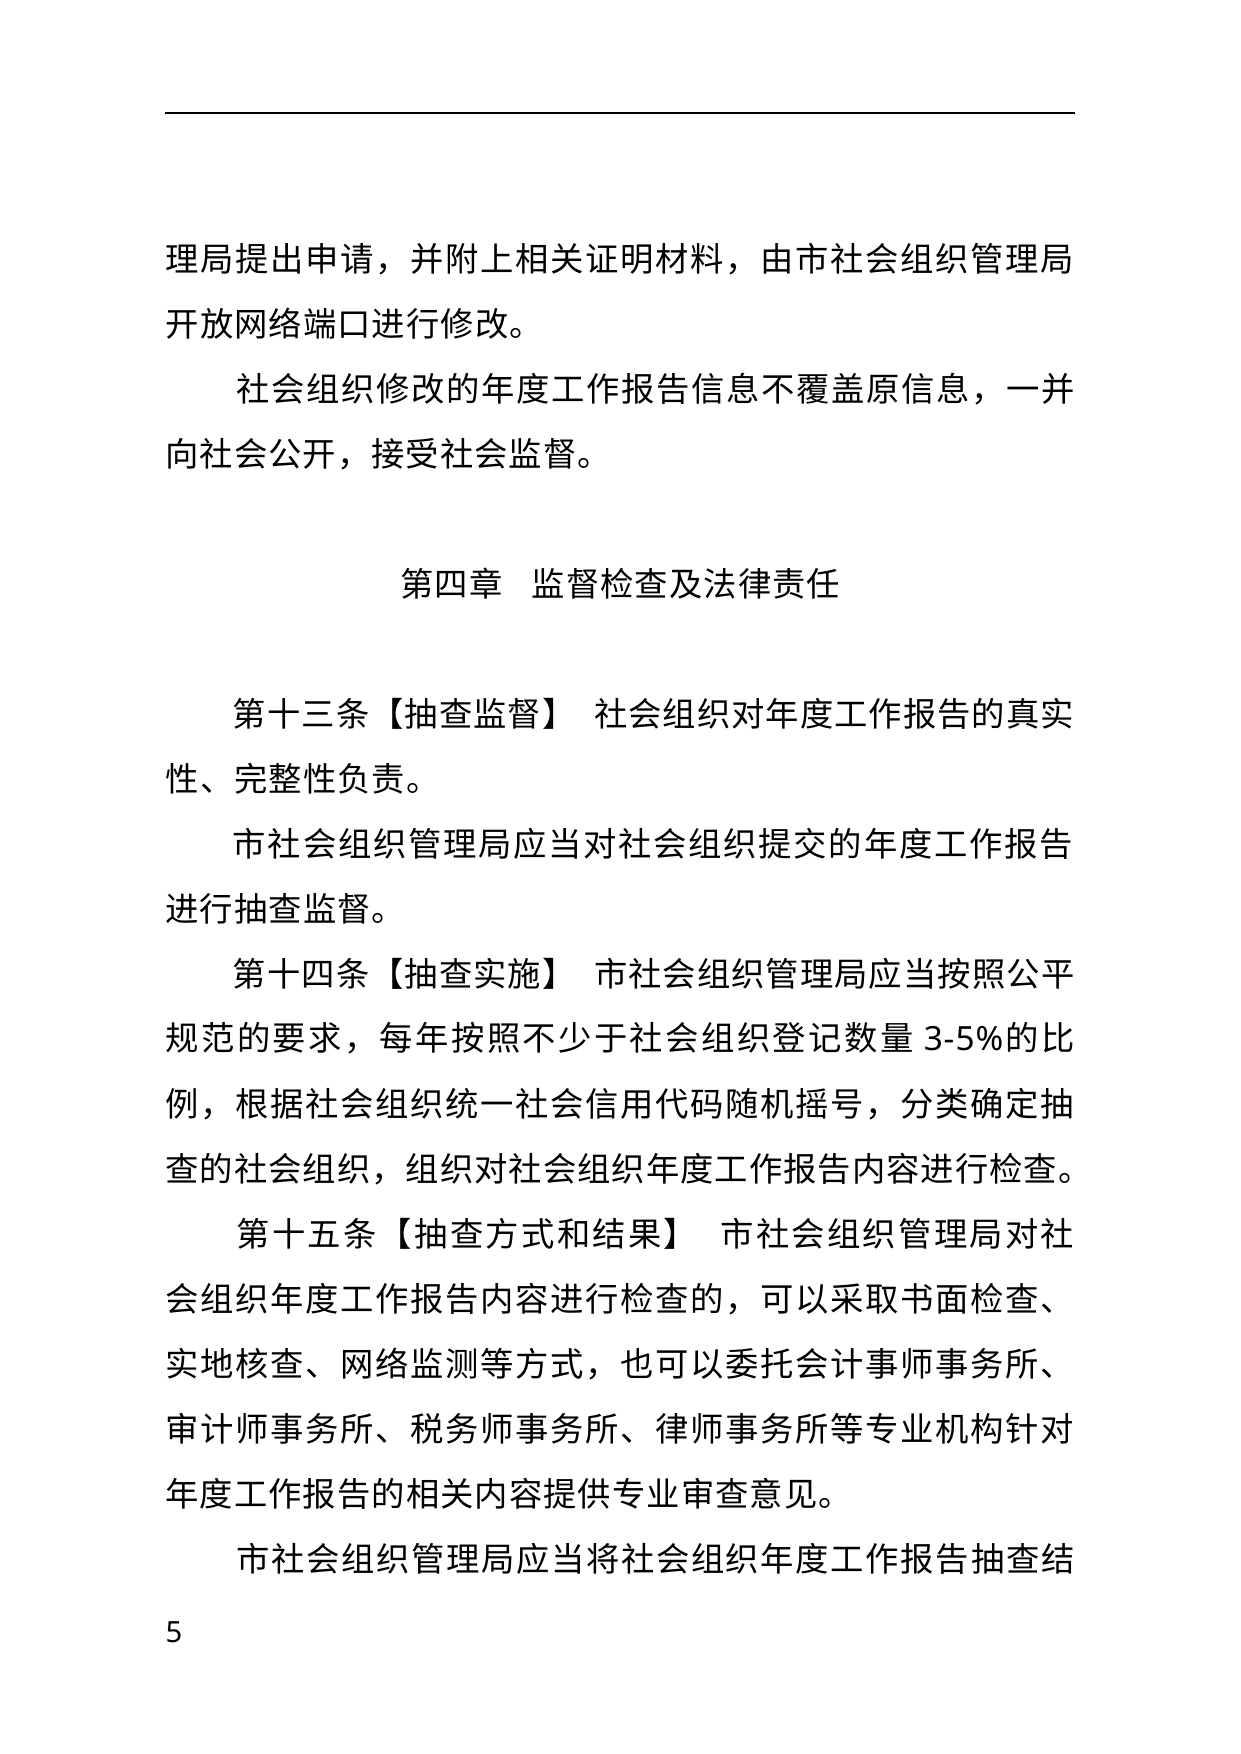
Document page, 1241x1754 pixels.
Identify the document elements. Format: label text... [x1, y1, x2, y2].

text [165, 224, 1075, 354]
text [165, 1524, 1075, 1589]
text 第十五条【抽查方式和结果】 市社会组织管理局对社会组织年度工作报告内容进行检查的，可以采取书面检查、实地核查、网络监测等方式，也可以委托会计事师事务所、审计师事务所、税务师事务所、律师事务所等专业机构针对年度工作报告的相关内容提供专业审查意见。 [165, 1199, 1075, 1524]
text 第十四条【抽查实施】 市社会组织管理局应当按照公平规范的要求，每年按照不少于社会组织登记数量3-5%的比例，根据社会组织统一社会信用代码随机摇号，分类确定抽查的社会组织，组织对社会组织年度工作报告内容进行检查。 [165, 939, 1075, 1199]
text 社会组织修改的年度工作报告信息不覆盖原信息，一并向社会公开，接受社会监督。 [165, 354, 1075, 484]
text 第十三条【抽查监督】 社会组织对年度工作报告的真实性、完整性负责。 [165, 679, 1075, 809]
list 监督检查及法律责任 [165, 549, 1075, 614]
text 市社会组织管理局应当对社会组织提交的年度工作报告进行抽查监督。 [165, 809, 1075, 939]
